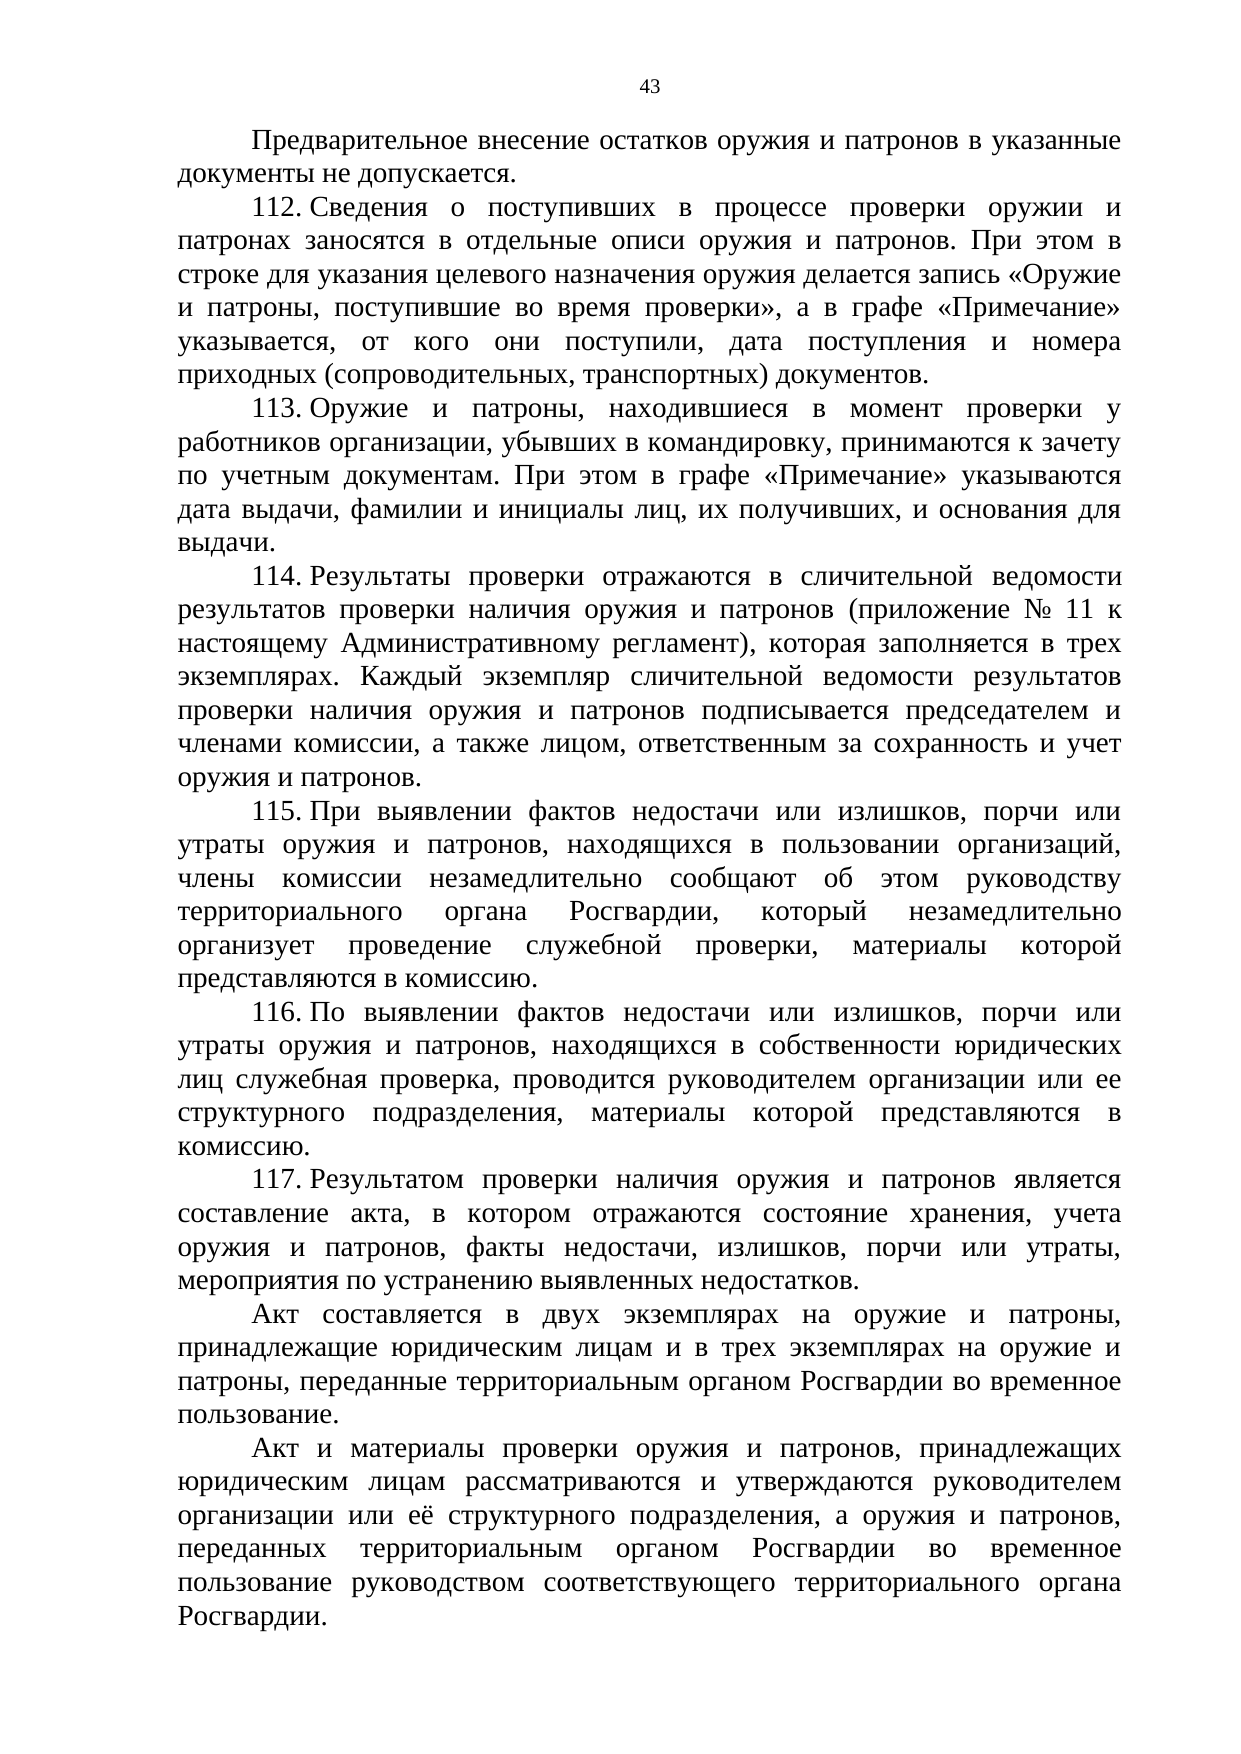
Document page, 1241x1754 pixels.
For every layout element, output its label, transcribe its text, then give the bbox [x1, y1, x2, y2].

text Предварительное внесение остатков оружия и патронов в указанные документы не допускается. [177, 122, 1122, 189]
text Акт составляется в двух экземплярах на оружие и патроны, принадлежащие юридическим лицам и в трех экземплярах на оружие и патроны, переданные территориальным органом Росгвардии во временное пользование. [177, 1296, 1122, 1430]
text 113. Оружие и патроны, находившиеся в момент проверки у работников организации, убывших в командировку, принимаются к зачету по учетным документам. При этом в графе «Примечание» указываются дата выдачи, фамилии и инициалы лиц, их получивших, и основания для выдачи. [177, 390, 1122, 558]
text 115. При выявлении фактов недостачи или излишков, порчи или утраты оружия и патронов, находящихся в пользовании организаций, члены комиссии незамедлительно сообщают об этом руководству территориального органа Росгвардии, который незамедлительно организует проведение служебной проверки, материалы которой представляются в комиссию. [177, 793, 1122, 994]
text 116. По выявлении фактов недостачи или излишков, порчи или утраты оружия и патронов, находящихся в собственности юридических лиц служебная проверка, проводится руководителем организации или ее структурного подразделения, материалы которой представляются в комиссию. [177, 994, 1122, 1162]
text Акт и материалы проверки оружия и патронов, принадлежащих юридическим лицам рассматриваются и утверждаются руководителем организации или её структурного подразделения, а оружия и патронов, переданных территориальным органом Росгвардии во временное пользование руководством соответствующего территориального органа Росгвардии. [177, 1430, 1122, 1631]
text 114. Результаты проверки отражаются в сличительной ведомости результатов проверки наличия оружия и патронов (приложение № 11 к настоящему Административному регламент), которая заполняется в трех экземплярах. Каждый экземпляр сличительной ведомости результатов проверки наличия оружия и патронов подписывается председателем и членами комиссии, а также лицом, ответственным за сохранность и учет оружия и патронов. [177, 558, 1122, 793]
text 112. Сведения о поступивших в процессе проверки оружии и патронах заносятся в отдельные описи оружия и патронов. При этом в строке для указания целевого назначения оружия делается запись «Оружие и патроны, поступившие во время проверки», а в графе «Примечание» указывается, от кого они поступили, дата поступления и номера приходных (сопроводительных, транспортных) документов. [177, 189, 1122, 390]
text 117. Результатом проверки наличия оружия и патронов является составление акта, в котором отражаются состояние хранения, учета оружия и патронов, факты недостачи, излишков, порчи или утраты, мероприятия по устранению выявленных недостатков. [177, 1162, 1122, 1296]
